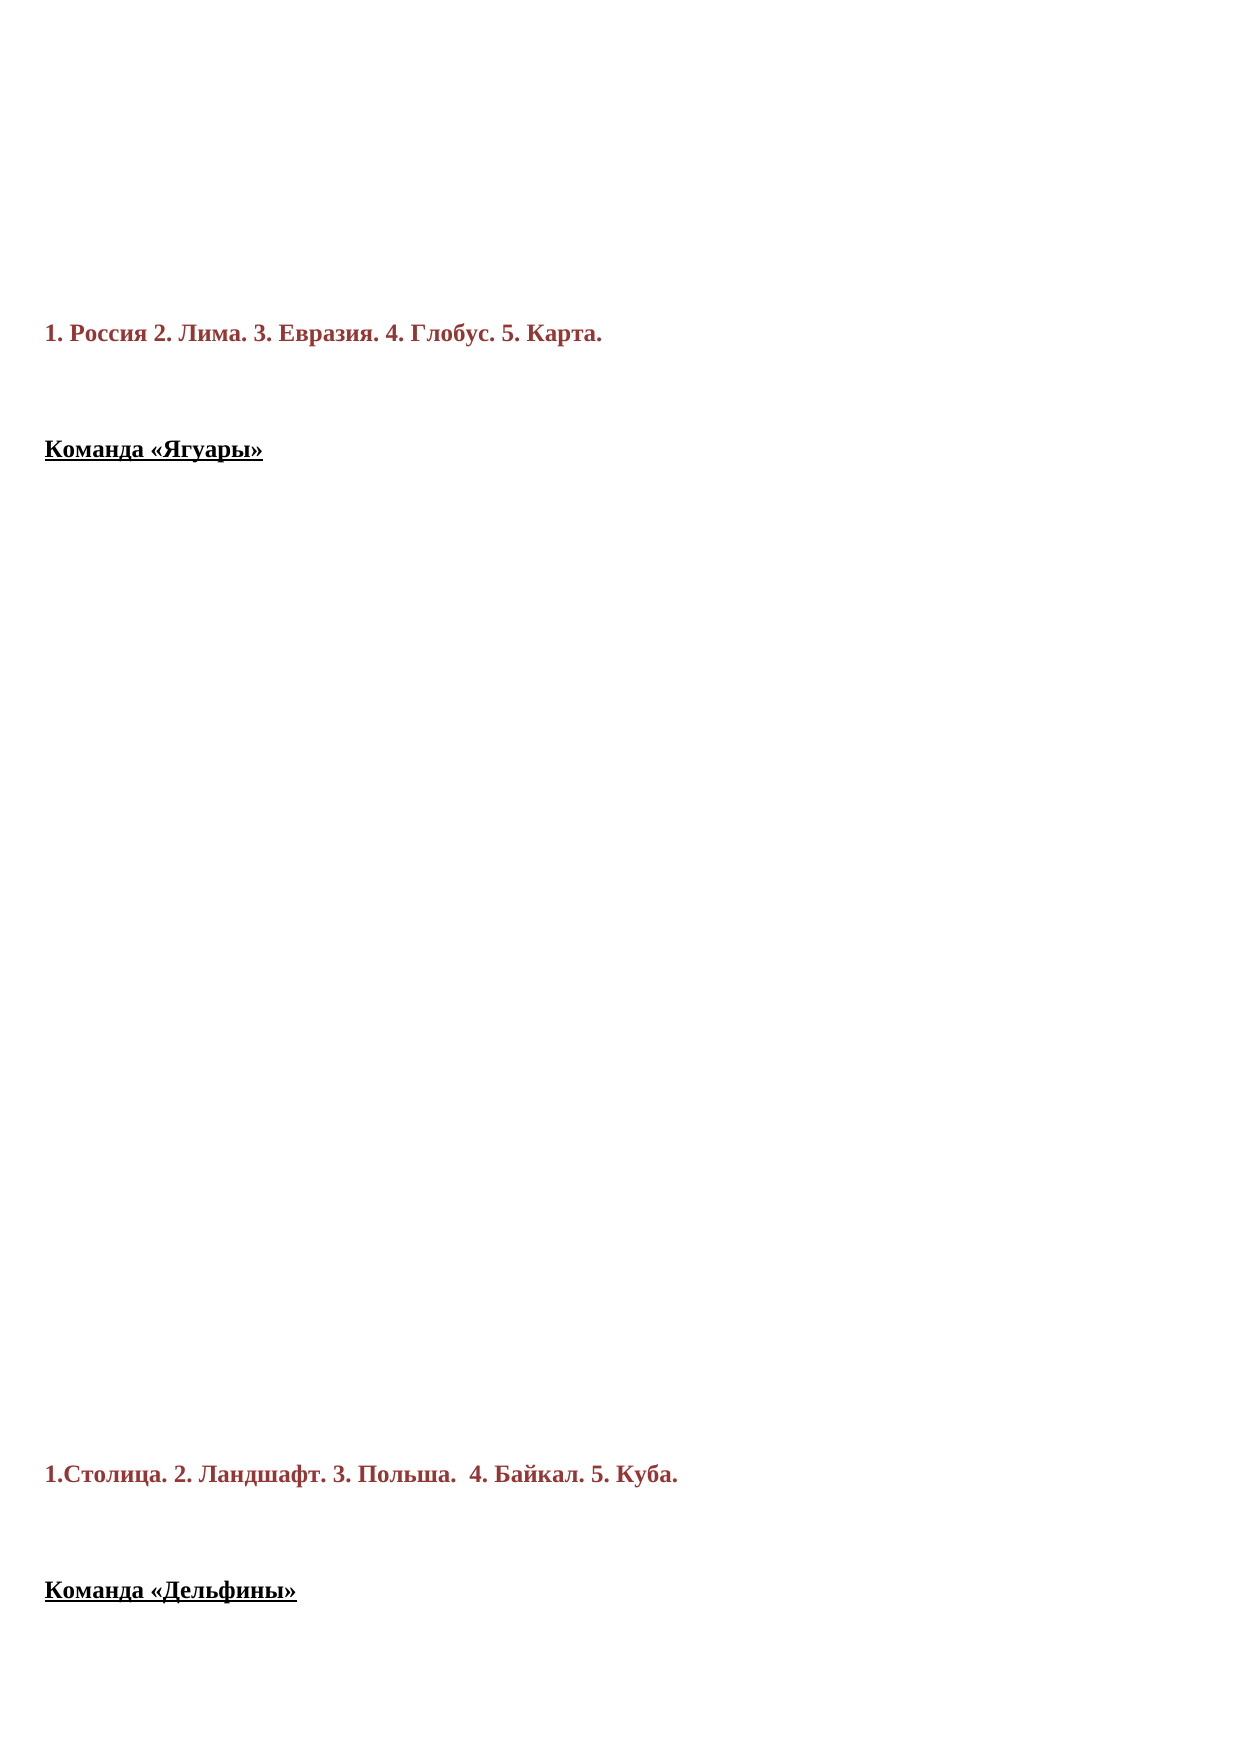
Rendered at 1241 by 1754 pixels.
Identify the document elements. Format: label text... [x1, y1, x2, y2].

text 1.Столица. 2. Ландшафт. 3. Польша. 4. Байкал. 5. Куба. [44, 1459, 1211, 1488]
text Команда «Ягуары» [44, 434, 1211, 463]
text 1. Россия 2. Лима. 3. Евразия. 4. Глобус. 5. Карта. [44, 318, 1211, 347]
text Команда «Дельфины» [44, 1575, 1211, 1604]
